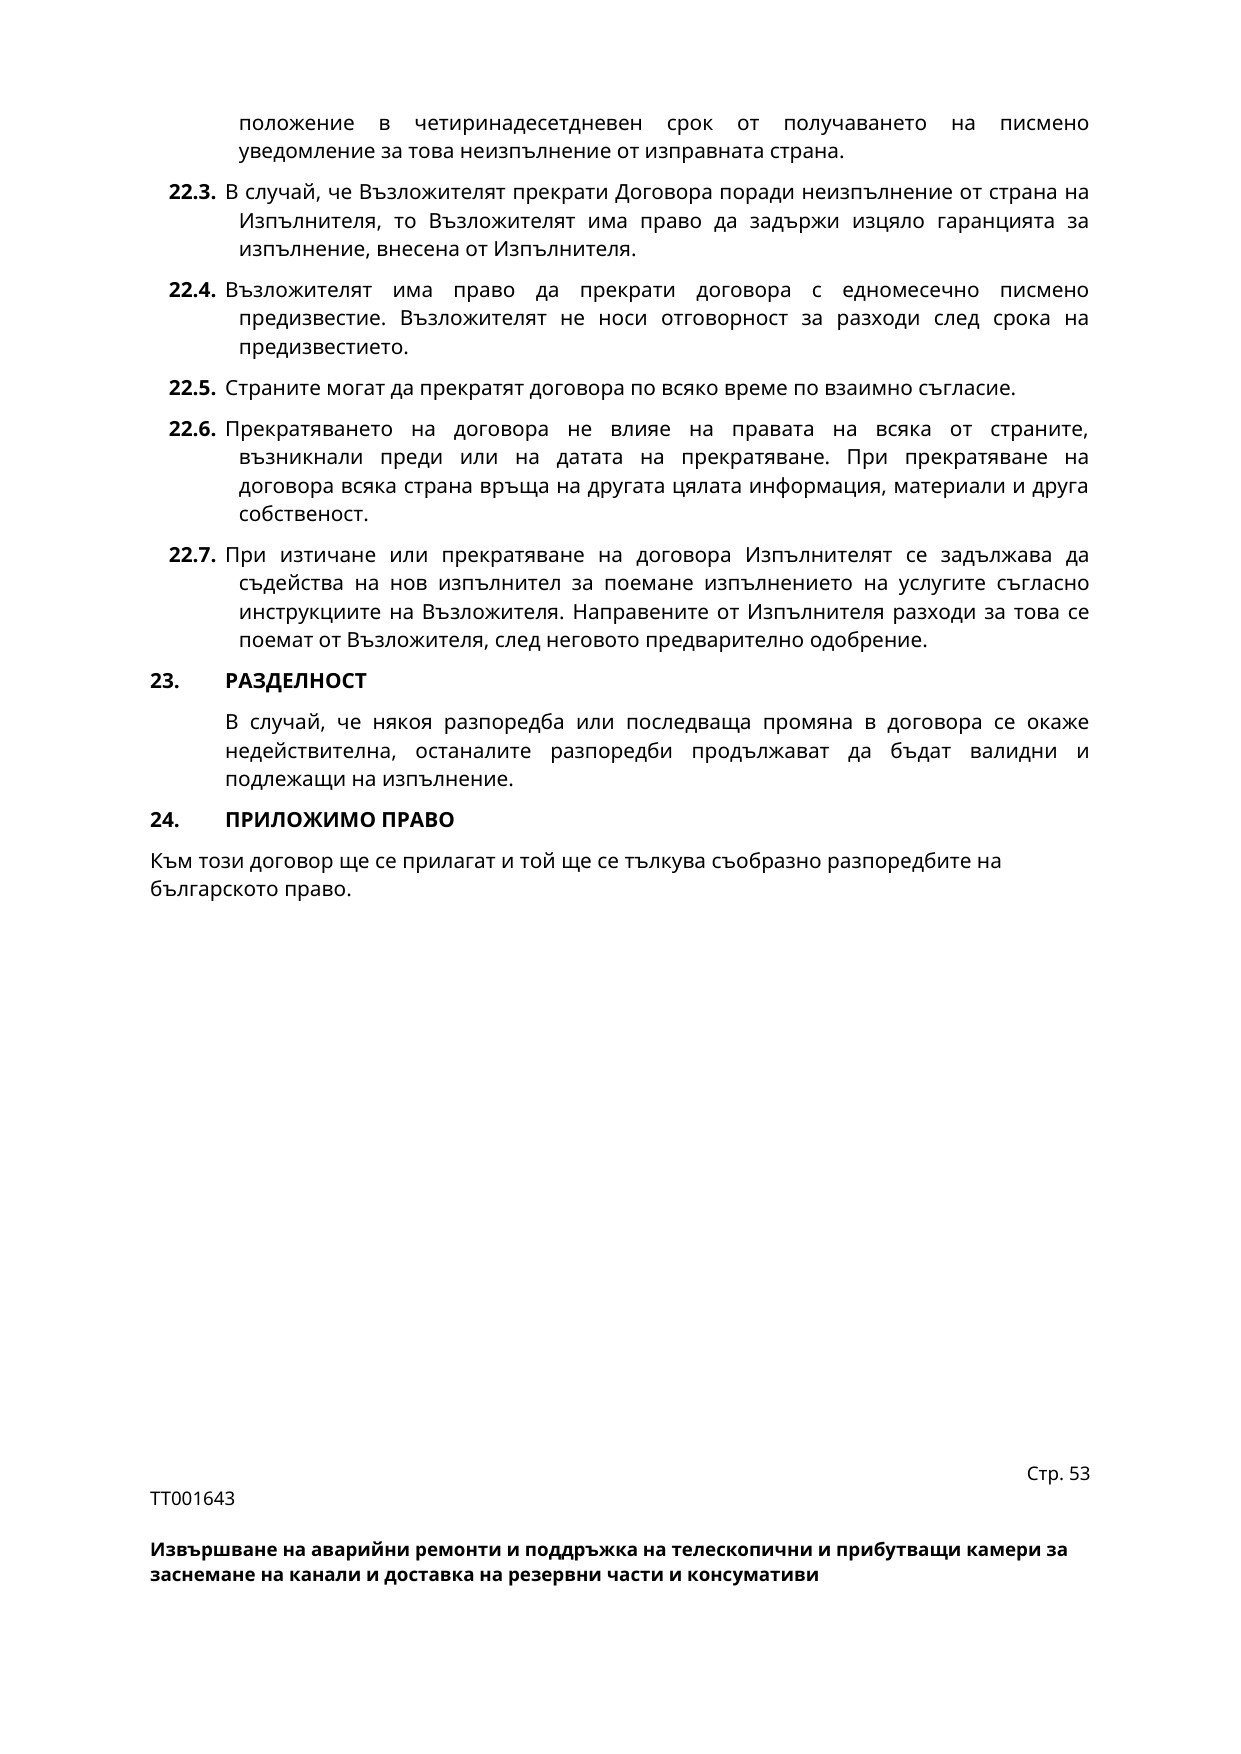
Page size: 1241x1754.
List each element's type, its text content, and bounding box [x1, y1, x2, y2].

list Прекратяването на договора не влияе на правата на всяка от страните, възникнали преди или на датата на прекратяване. При прекратяване на договора всяка страна връща на другата цялата информация, материали и друга собственост. [169, 414, 1090, 528]
list Страните могат да прекратят договора по всяко време по взаимно съгласие. [169, 373, 1090, 401]
list ПРИЛОЖИМО ПРАВО [150, 805, 1090, 833]
list При изтичане или прекратяване на договора Изпълнителят се задължава да съдейства на нов изпълнител за поемане изпълнението на услугите съгласно инструкциите на Възложителя. Направените от Изпълнителя разходи за това се поемат от Възложителя, след неговото предварително одобрение. [169, 540, 1090, 654]
list РАЗДЕЛНОСТ [150, 666, 1090, 695]
list Възложителят има право да прекрати договора с едномесечно писмено предизвестие. Възложителят не носи отговорност за разходи след срока на предизвестието. [169, 275, 1090, 360]
list В случай, че Възложителят прекрати Договора поради неизпълнение от страна на Изпълнителя, то Възложителят има право да задържи изцяло гаранцията за изпълнение, внесена от Изпълнителя. [169, 177, 1090, 263]
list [169, 108, 1090, 165]
text В случай, че някоя разпоредба или последваща промяна в договора се окаже недействителна, останалите разпоредби продължават да бъдат валидни и подлежащи на изпълнение. [225, 707, 1090, 793]
text Към този договор ще се прилагат и той ще се тълкува съобразно разпоредбите на българското право. [150, 846, 1090, 903]
